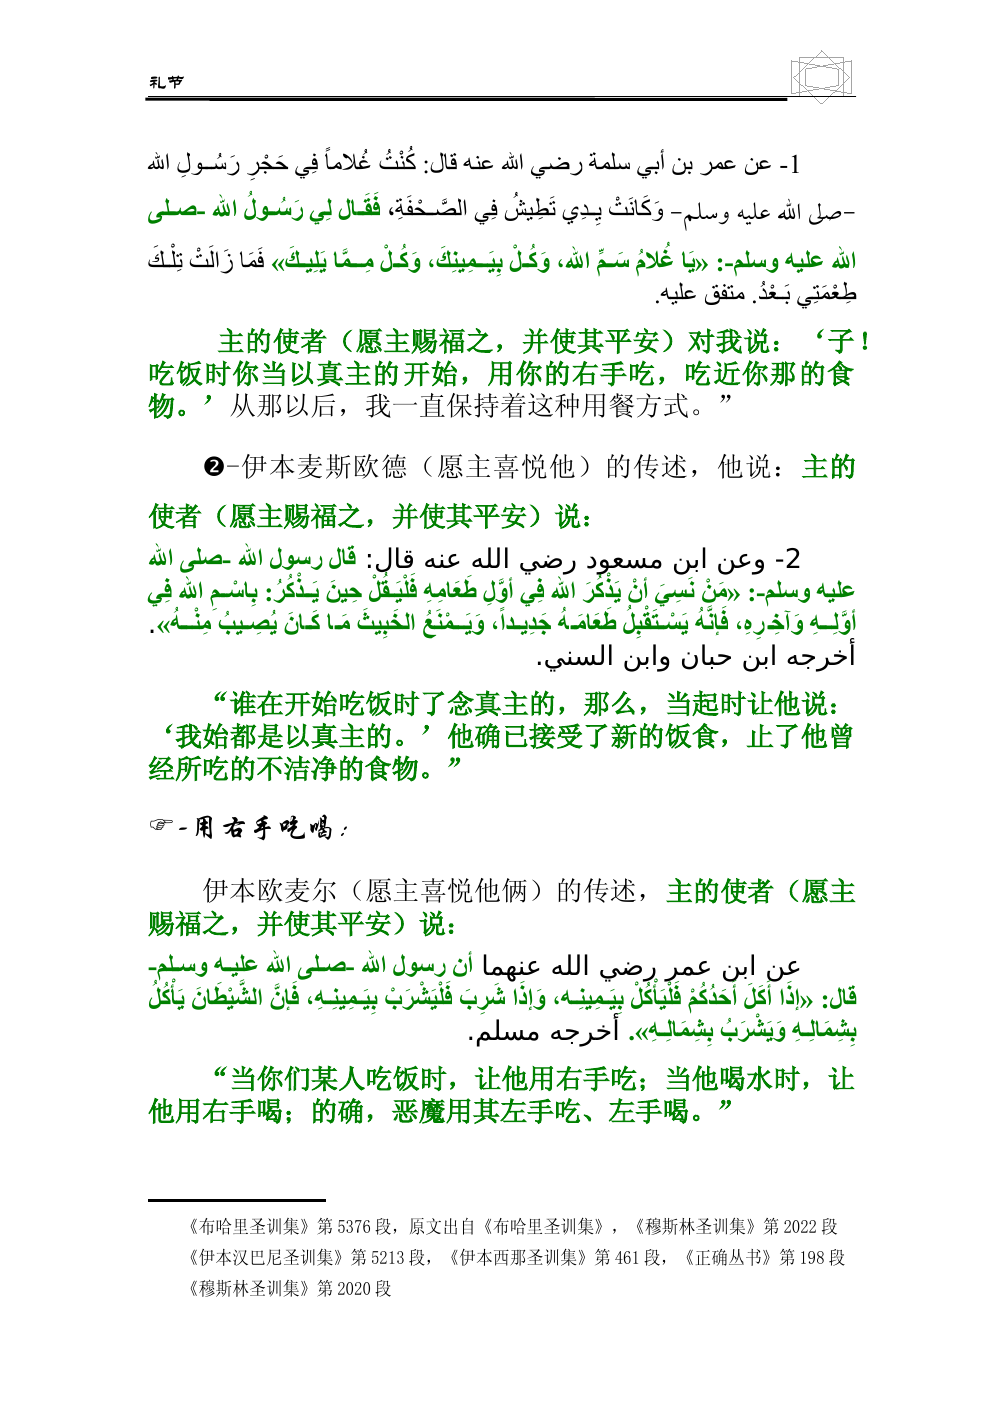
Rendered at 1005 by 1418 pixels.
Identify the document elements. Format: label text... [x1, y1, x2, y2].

text 2- وعن ابن مسعود رضي الله عنه قال: قال رسول الله -صلى الله عليه وسلم-: «مَنْ نَسِيَ أنْ يَذْكُرَ الله فِي أوَّلِ طَعَامِهِ فَلْيَـقُلْ حِينَ يَذْكُرُ: بِاسْمِ الله فِي أوَّلِـهِ وَآخِرِهِ، فَإنَّهُ يَسْتَقْبِلُ طَعَامَهُ جَدِيداً، وَيَـمْنَعُ الخَبِيثَ مَا كَانَ يُصِيبُ مِنْـهُ». أخرجه ابن حبان وابن السني. [148, 543, 856, 673]
text -用右手吃喝： [148, 795, 856, 860]
text 1- عن عمر بن أبي سلمة رضي الله عنه قال: كُنْتُ غُلاماً فِي حَجْرِ رَسُولِ الله -صلى الله عليه وسلم- وَكَانَتْ يِدِي تَطِيشُ فِي الصَّحْفَةِ، فَقَال لِي رَسُولُ الله -صلى الله عليه وسلم-: «يَا غُلامُ سَمِّ الله، وَكُلْ بِيَـمِينِكَ، وَكُلْ مِـمَّا يَلِيكَ» فَمَا زَالَتْ تِلْكَ طِعْمَتِي بَـعْدُ. متفق عليه. [148, 148, 856, 310]
text “谁在开始吃饭时忘了记念真主的尊名，那么，当记起时让他说：‘我始终都是以真主的尊名。’他确已接受了新的饭食，阻止了他曾经所吃的不洁净的食物。” [148, 685, 856, 783]
text “当你们某人吃饭时，让他用右手吃；当他喝水时，让他用右手喝；的确，恶魔用其左手吃、左手喝。” [148, 1060, 856, 1125]
text -伊本麦斯欧德（愿主喜悦他）的传述，他说：主的使者（愿主赐福之，并使其平安）说： [148, 433, 856, 530]
text 主的使者（愿主赐福之，并使其平安）对我说：‘孩子！吃饭时你当以真主的尊名开始，用你的右手吃，吃靠近你那边的食物。’从那以后，我一直保持着这种用餐方式。” [148, 323, 856, 420]
text عن ابن عمر رضي الله عنهما أن رسول الله -صلى الله عليه وسلم- قال: «إذَا أَكَلَ أَحَدُكُمْ فَلْيَأْكُلْ بِيَـمِينِـه، وَإذَا شَرِبَ فَلْيَشْرَبْ بِيَـمِينِـهِ، فَإنَّ الشَّيْطَانَ يَأْكُلُ بِشِمَالِـهِ وَيَشْرَبُ بِشِمَالِـهِ». أخرجه مسلم. [148, 950, 856, 1048]
text 伊本欧麦尔（愿主喜悦他俩）的传述，主的使者（愿主赐福之，并使其平安）说： [148, 873, 856, 938]
